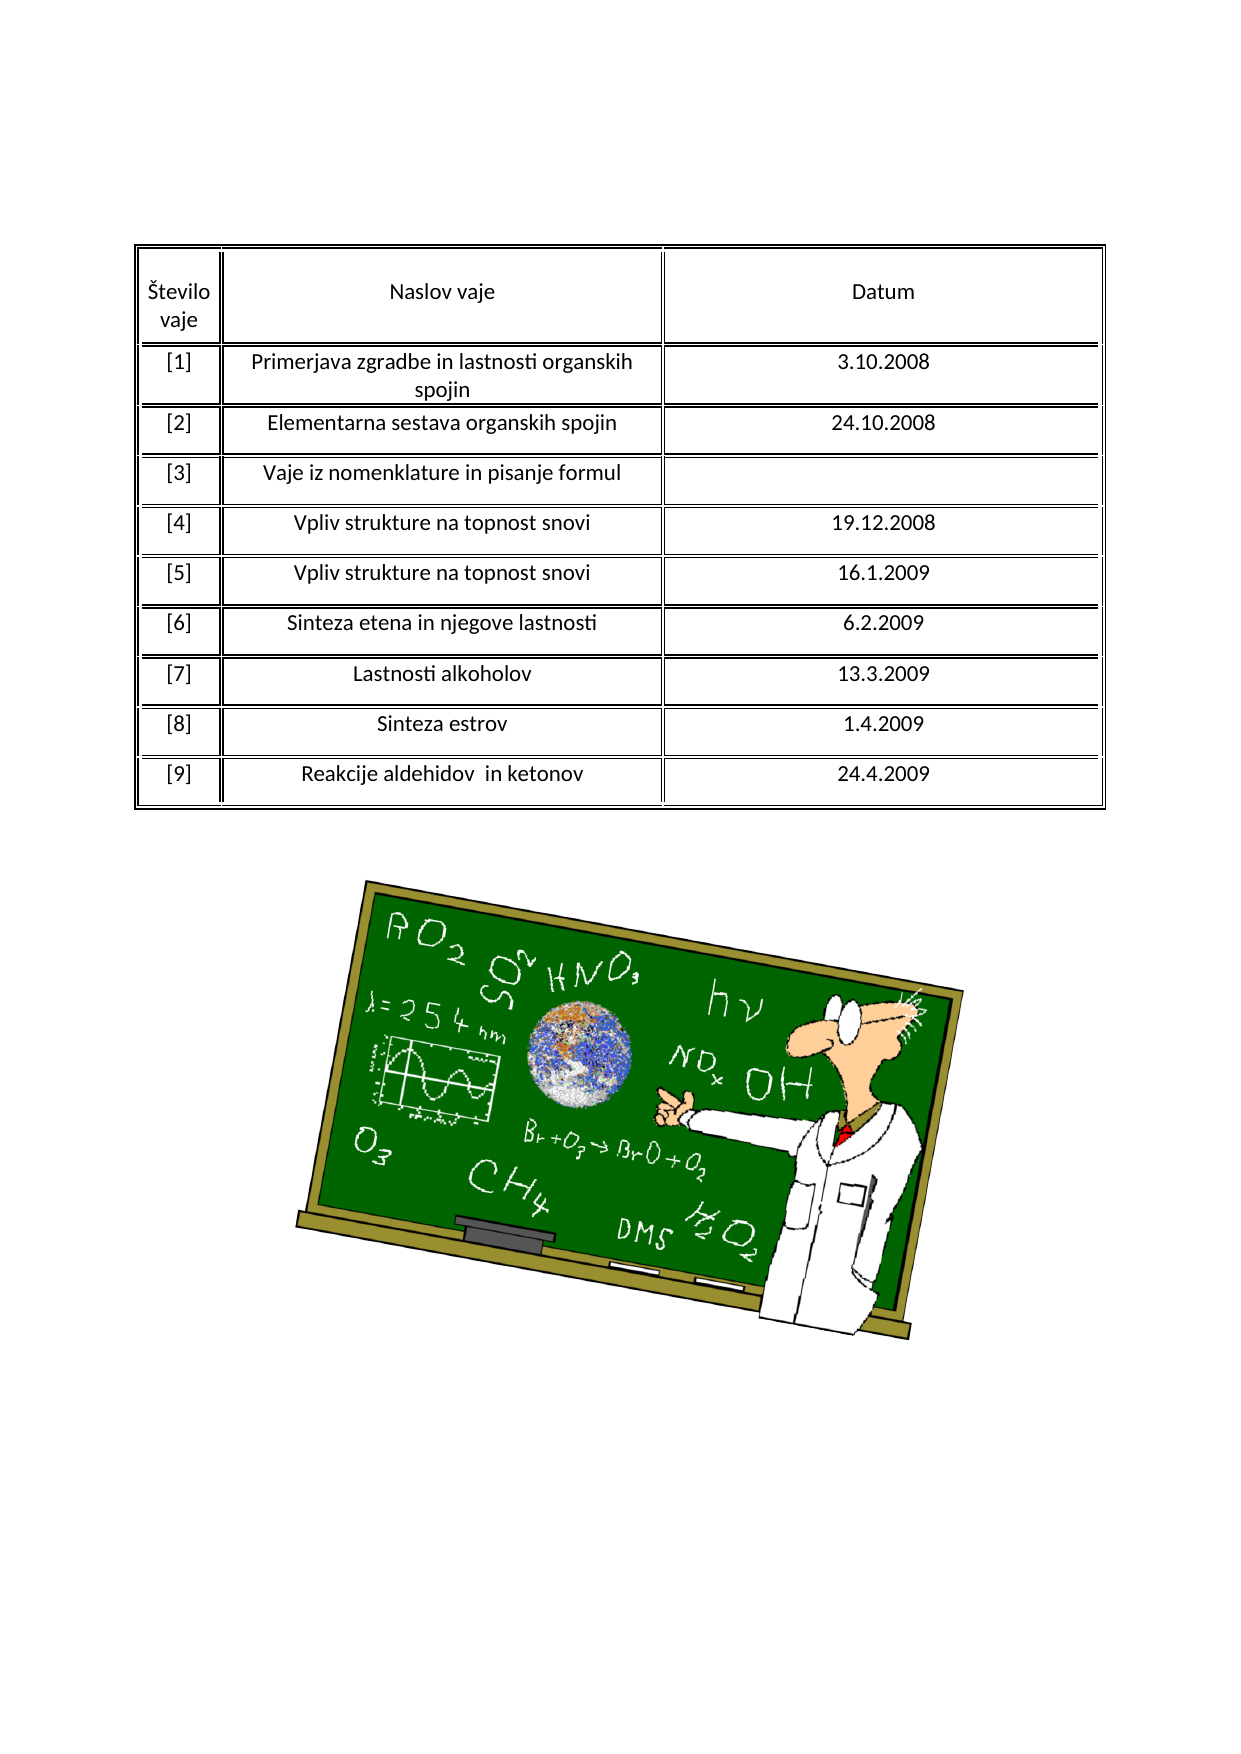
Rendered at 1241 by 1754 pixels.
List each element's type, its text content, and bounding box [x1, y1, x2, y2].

table_cell 6.2.2009 [663, 604, 1104, 654]
table_cell Lastnosti alkoholov [224, 659, 661, 704]
table_cell 13.3.2009 [663, 654, 1104, 704]
table_cell 19.12.2008 [663, 504, 1104, 554]
table_cell Vpliv strukture na topnost snovi [224, 558, 661, 604]
table_cell 1.4.2009 [663, 704, 1104, 754]
table_cell Vpliv strukture na topnost snovi [224, 508, 661, 554]
table_header Število vaje [139, 249, 221, 342]
table_cell [9] [136, 755, 221, 805]
table_cell Reakcije aldehidov in ketonov [221, 755, 663, 805]
table_header Naslov vaje [221, 246, 663, 342]
table_cell [2] [136, 403, 221, 453]
table_cell Sinteza etena in njegove lastnosti [224, 609, 661, 654]
table_cell [1] [136, 342, 221, 403]
table_cell Sinteza estrov [224, 709, 661, 754]
table_cell 16.1.2009 [663, 554, 1104, 604]
table_cell [5] [136, 554, 221, 604]
table_cell [663, 453, 1104, 503]
table_cell [6] [136, 604, 221, 654]
table_cell 3.10.2008 [663, 342, 1104, 403]
table_cell Primerjava zgradbe in lastnosti organskih spojin [224, 347, 661, 403]
table_cell [3] [136, 453, 221, 503]
table_cell [4] [136, 504, 221, 554]
table_cell 24.10.2008 [663, 403, 1104, 453]
picture [292, 876, 975, 1345]
table_header Datum [663, 248, 1102, 342]
table_cell [8] [136, 704, 221, 754]
table_cell [7] [136, 654, 221, 704]
table_cell 24.4.2009 [663, 755, 1104, 805]
table_cell Elementarna sestava organskih spojin [224, 408, 661, 453]
table_cell Vaje iz nomenklature in pisanje formul [224, 458, 661, 503]
